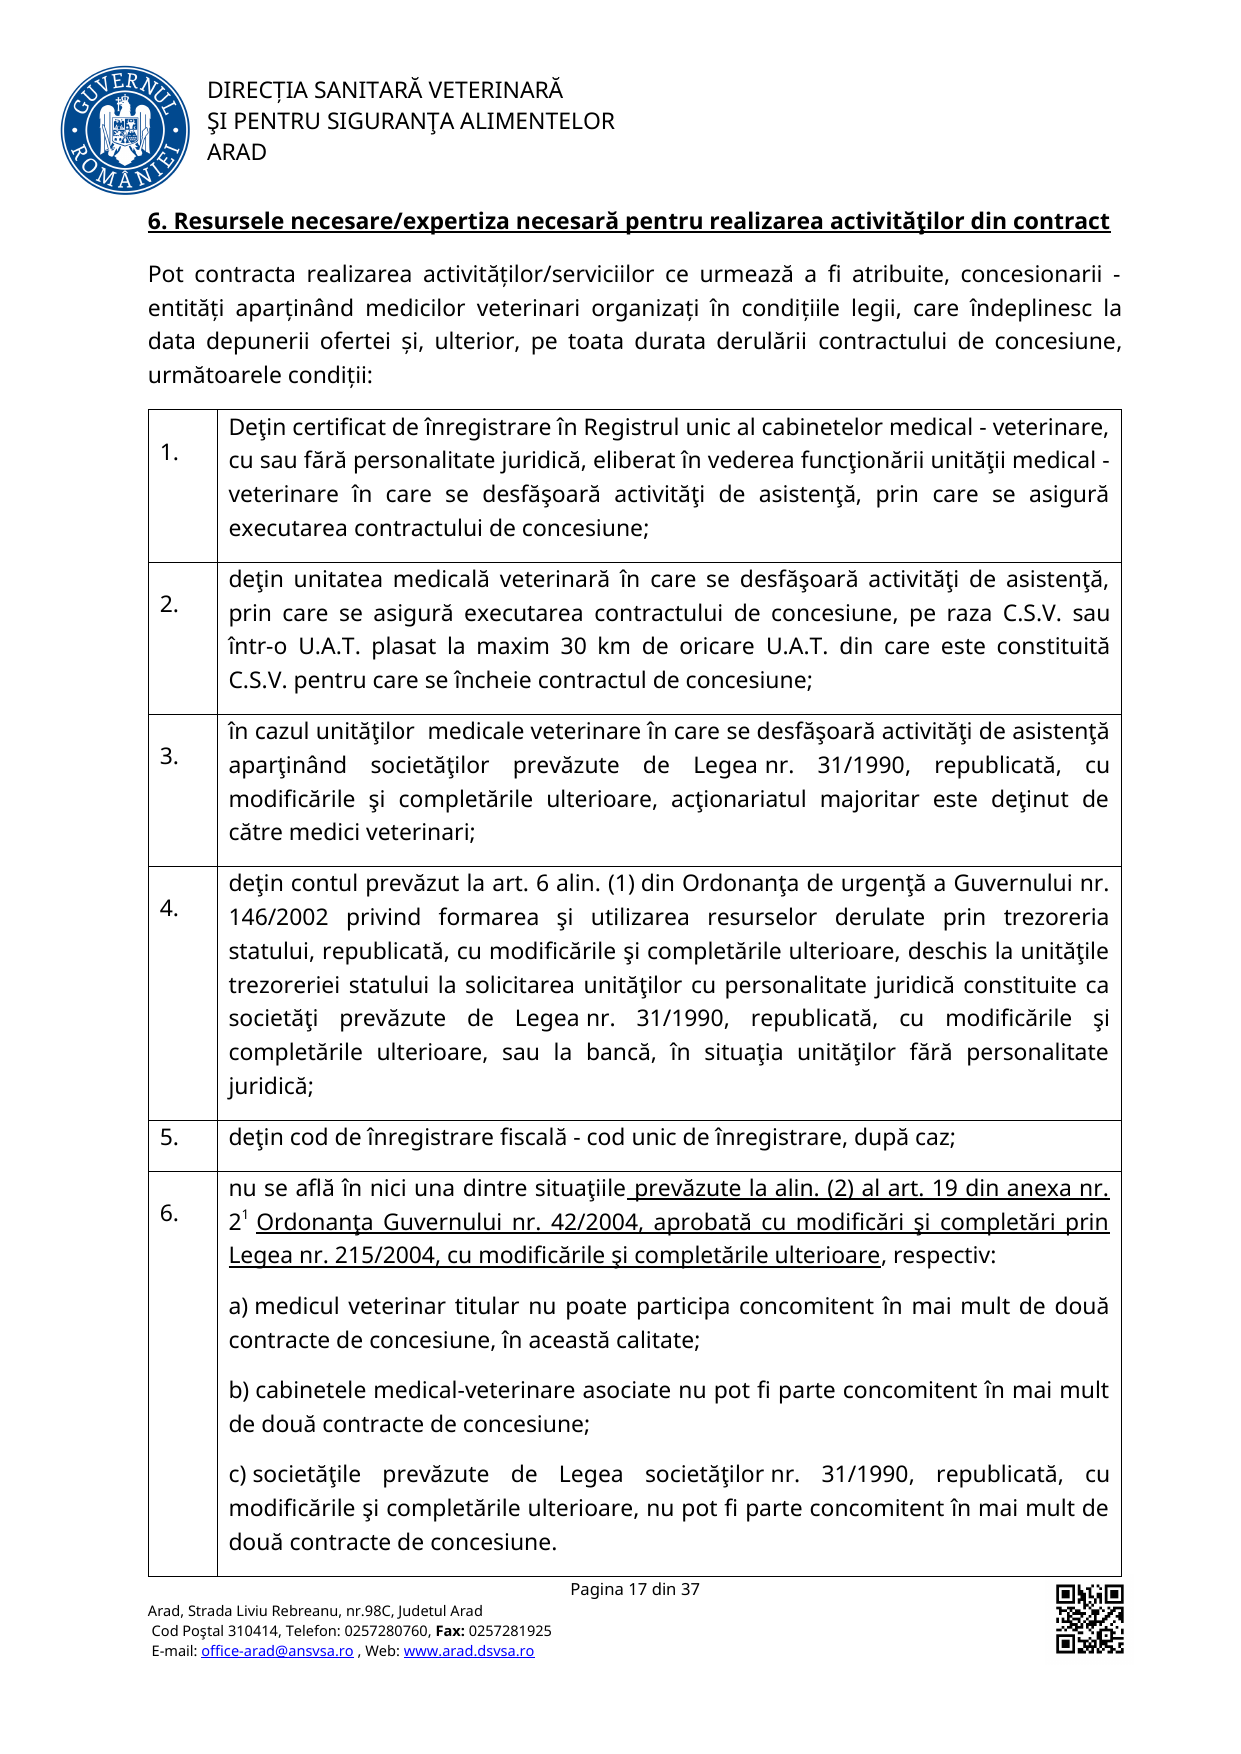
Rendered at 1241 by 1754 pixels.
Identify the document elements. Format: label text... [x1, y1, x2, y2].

subtitle 6. Resursele necesare/expertiza necesară pentru realizarea activităţilor din contract [148, 205, 1122, 236]
table_header Deţin certificat de înregistrare în Registrul unic al cabinetelor medical - veterinare, cu sau fără personalitate juridică, eliberat în vederea funcţionării unităţii medical - veterinare în care se desfăşoară activităţi de asistenţă, prin care se asigură executarea contractului de concesiune; [218, 410, 1121, 562]
table_cell 3. [149, 715, 217, 866]
text Pot contracta realizarea activităţilor/serviciilor ce urmează a fi atribuite, concesionarii - entităţi aparţinând medicilor veterinari organizaţi în condițiile legii, care îndeplinesc la data depunerii ofertei şi, ulterior, pe toata durata derulării contractului de concesiune, următoarele condiţii: [148, 258, 1122, 390]
picture [1045, 1574, 1134, 1665]
table_cell 2. [149, 563, 217, 714]
table_cell în cazul unităţilor medicale veterinare în care se desfăşoară activităţi de asistenţă aparţinând societăţilor prevăzute de Legea nr. 31/1990, republicată, cu modificările şi completările ulterioare, acţionariatul majoritar este deţinut de către medici veterinari; [218, 715, 1121, 866]
table_cell 6. [149, 1172, 217, 1576]
table_cell deţin contul prevăzut la art. 6 alin. (1) din Ordonanţa de urgenţă a Guvernului nr. 146/2002 privind formarea şi utilizarea resurselor derulate prin trezoreria statului, republicată, cu modificările şi completările ulterioare, deschis la unităţile trezoreriei statului la solicitarea unităţilor cu personalitate juridică constituite ca societăţi prevăzute de Legea nr. 31/1990, republicată, cu modificările şi completările ulterioare, sau la bancă, în situaţia unităţilor fără personalitate juridică; [218, 867, 1121, 1120]
table_cell 4. [149, 867, 217, 1120]
table_cell deţin cod de înregistrare fiscală - cod unic de înregistrare, după caz; [218, 1121, 1121, 1171]
table_cell deţin unitatea medicală veterinară în care se desfăşoară activităţi de asistenţă, prin care se asigură executarea contractului de concesiune, pe raza C.S.V. sau într-o U.A.T. plasat la maxim 30 km de oricare U.A.T. din care este constituită C.S.V. pentru care se încheie contractul de concesiune; [218, 563, 1121, 714]
picture [59, 64, 191, 196]
table_cell 5. [149, 1121, 217, 1171]
table_header 1. [149, 410, 217, 562]
